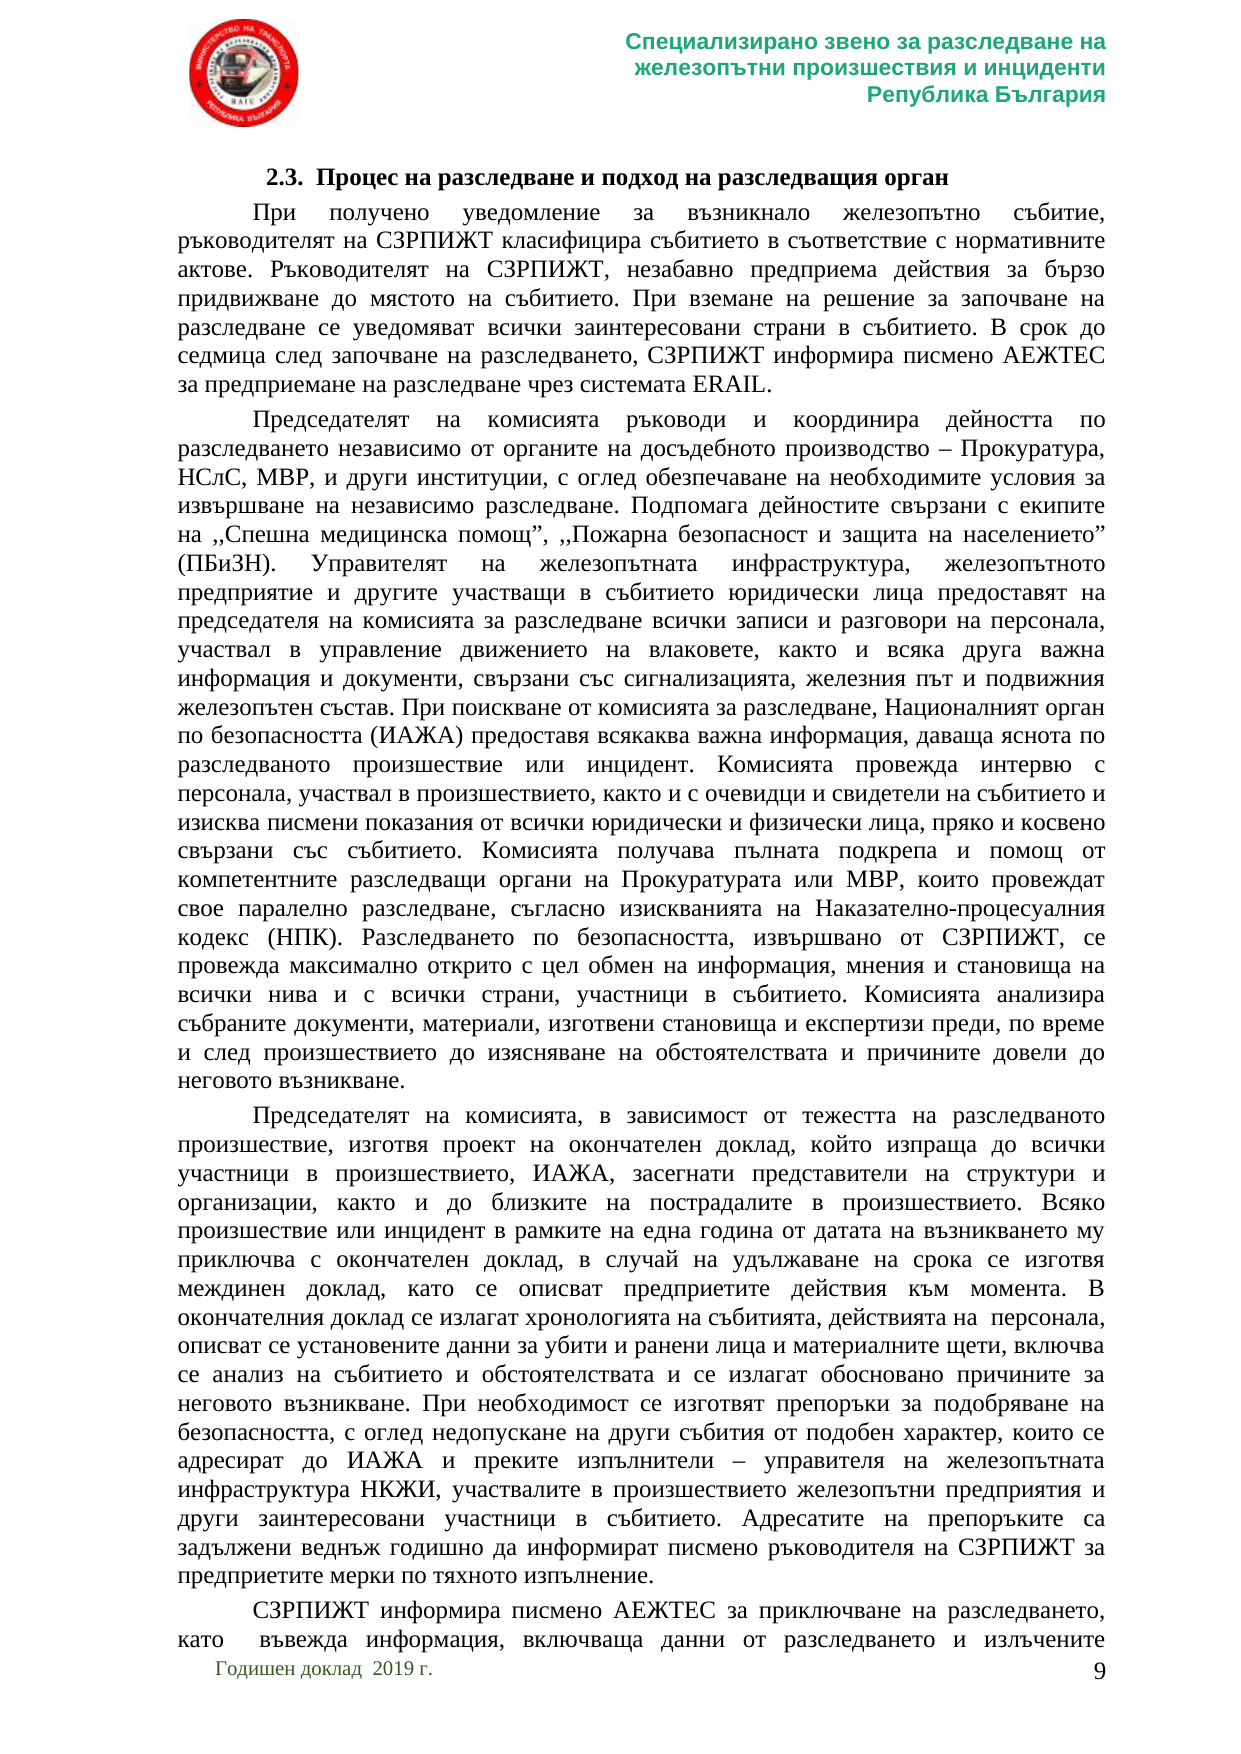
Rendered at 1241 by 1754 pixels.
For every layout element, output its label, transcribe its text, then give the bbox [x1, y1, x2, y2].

picture [189, 19, 299, 127]
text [177, 1595, 1106, 1653]
text При получено уведомление за възникнало железопътно събитие, ръководителят на СЗРПИЖТ класифицира събитието в съответствие с нормативните актове. Ръководителят на СЗРПИЖТ, незабавно предприема действия за бързо придвижване до мястото на събитието. При вземане на решение за започване на разследване се уведомяват всички заинтересовани страни в събитието. В срок до седмица след започване на разследването, СЗРПИЖТ информира писмено АЕЖТЕС за предприемане на разследване чрез системата ERAIL. [177, 197, 1106, 398]
subtitle Процес на разследване и подход на разследващия орган [266, 162, 1106, 190]
text Председателят на комисията, в зависимост от тежестта на разследваното произшествие, изготвя проект на окончателен доклад, който изпраща до всички участници в произшествието, ИАЖА, засегнати представители на структури и организации, както и до близките на пострадалите в произшествието. Всяко произшествие или инцидент в рамките на една година от датата на възникването му приключва с окончателен доклад, в случай на удължаване на срока се изготвя междинен доклад, като се описват предприетите действия към момента. В окончателния доклад се излагат хронологията на събитията, действията на персонала, описват се установените данни за убити и ранени лица и материалните щети, включва се анализ на събитието и обстоятелствата и се излагат обосновано причините за неговото възникване. При необходимост се изготвят препоръки за подобряване на безопасността, с оглед недопускане на други събития от подобен характер, които се адресират до ИАЖА и преките изпълнители – управителя на железопътната инфраструктура НКЖИ, участвалите в произшествието железопътни предприятия и други заинтересовани участници в събитието. Адресатите на препоръките са задължени веднъж годишно да информират писмено ръководителя на СЗРПИЖТ за предприетите мерки по тяхното изпълнение. [177, 1100, 1106, 1589]
text Председателят на комисията ръководи и координира дейността по разследването независимо от органите на досъдебното производство – Прокуратура, НСлС, МВР, и други институции, с оглед обезпечаване на необходимите условия за извършване на независимо разследване. Подпомага дейностите свързани с екипите на ,,Спешна медицинска помощ”, ,,Пожарна безопасност и защита на населението” (ПБиЗН). Управителят на железопътната инфраструктура, железопътното предприятие и другите участващи в събитието юридически лица предоставят на председателя на комисията за разследване всички записи и разговори на персонала, участвал в управление движението на влаковете, както и всяка друга важна информация и документи, свързани със сигнализацията, железния път и подвижния железопътен състав. При поискване от комисията за разследване, Националният орган по безопасността (ИАЖА) предоставя всякаква важна информация, даваща яснота по разследваното произшествие или инцидент. Комисията провежда интервю с персонала, участвал в произшествието, както и с очевидци и свидетели на събитието и изисква писмени показания от всички юридически и физически лица, пряко и косвено свързани със събитието. Комисията получава пълната подкрепа и помощ от компетентните разследващи органи на Прокуратурата или МВР, които провеждат свое паралелно разследване, съгласно изискванията на Наказателно-процесуалния кодекс (НПК). Разследването по безопасността, извършвано от СЗРПИЖТ, се провежда максимално открито с цел обмен на информация, мнения и становища на всички нива и с всички страни, участници в събитието. Комисията анализира събраните документи, материали, изготвени становища и експертизи преди, по време и след произшествието до изясняване на обстоятелствата и причините довели до неговото възникване. [177, 404, 1106, 1094]
